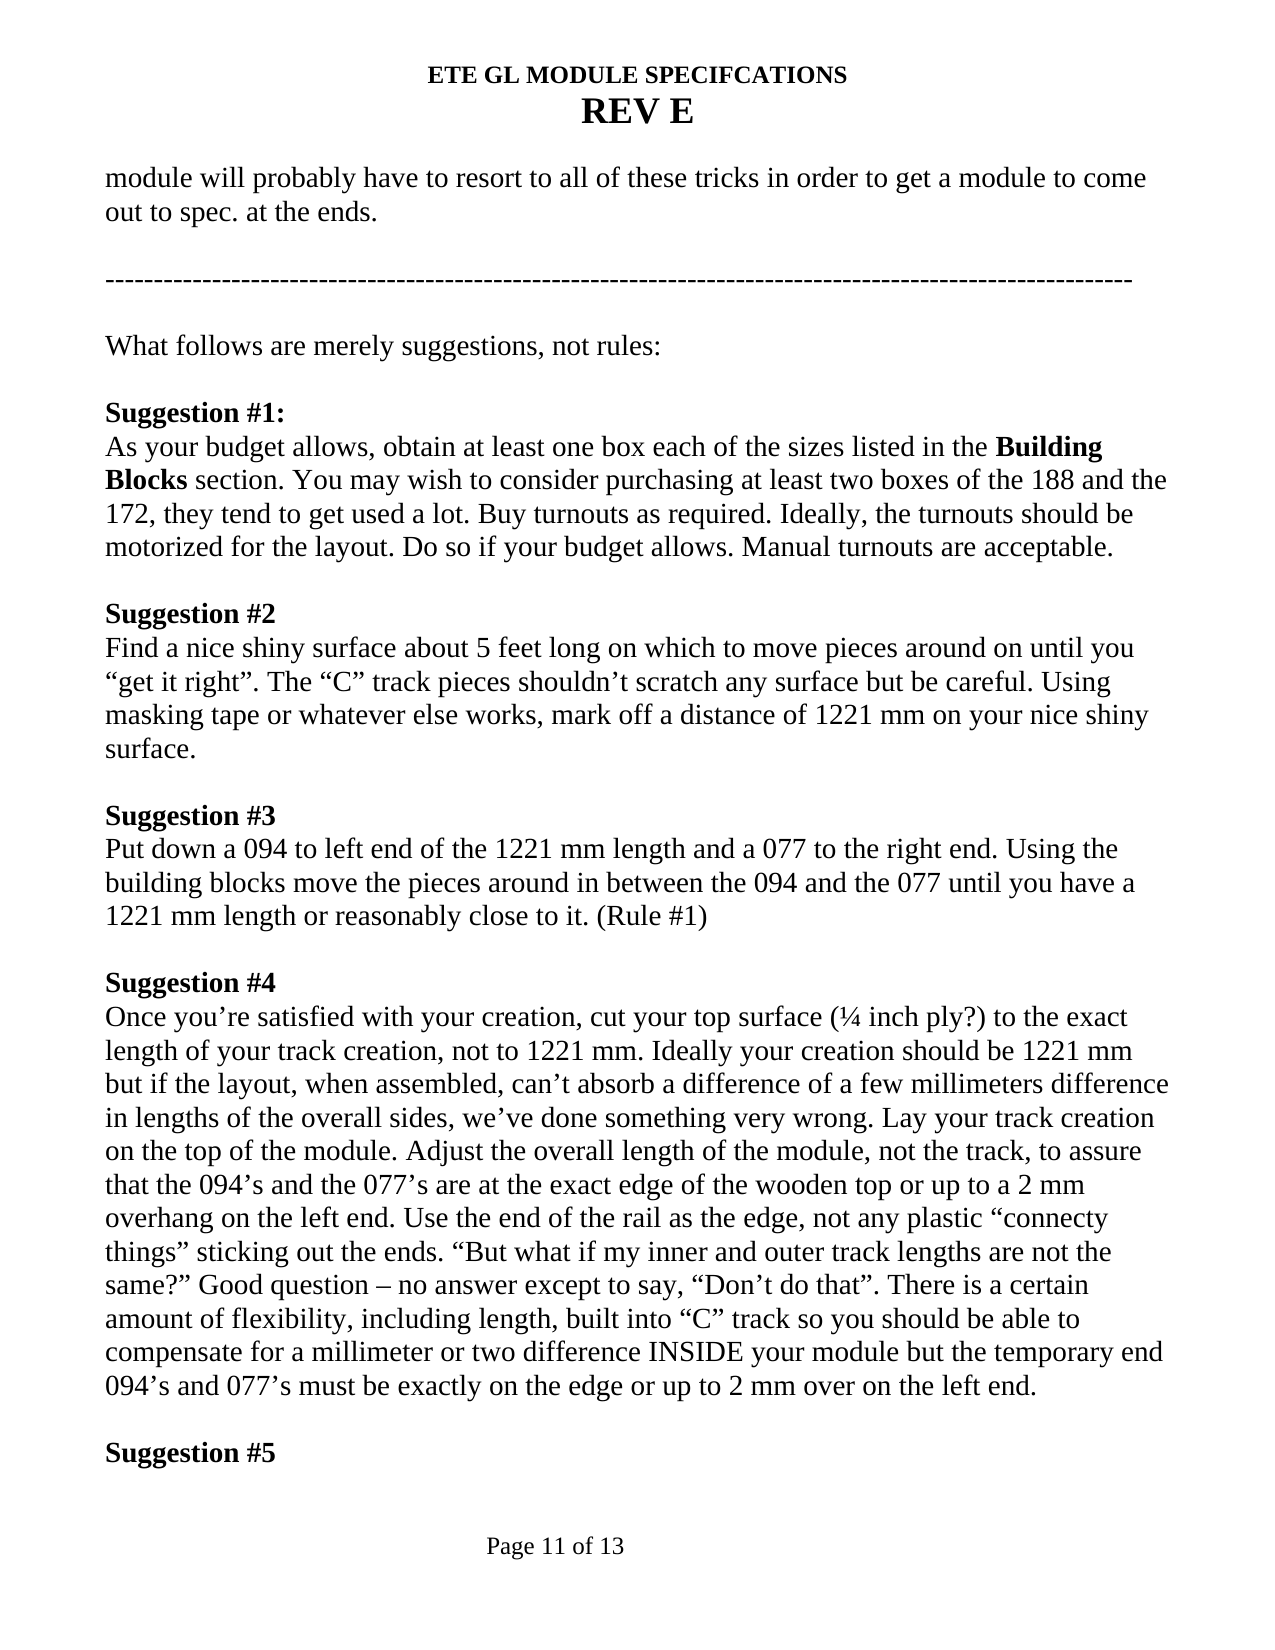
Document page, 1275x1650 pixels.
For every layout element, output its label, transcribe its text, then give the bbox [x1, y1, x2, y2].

text Suggestion #5 [105, 1435, 1170, 1469]
text Suggestion #1: [105, 395, 1170, 429]
text ---------------------------------------------------------------------------------------------------------- [105, 261, 1170, 295]
text Suggestion #4 [105, 966, 1170, 999]
text What follows are merely suggestions, not rules: [105, 328, 1170, 362]
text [105, 161, 1170, 228]
text Put down a 094 to left end of the 1221 mm length and a 077 to the right end. Using the building blocks move the pieces around in between the 094 and the 077 until you have a 1221 mm length or reasonably close to it. (Rule #1) [105, 831, 1170, 932]
subtitle Suggestion #2 [105, 597, 1170, 630]
text As your budget allows, obtain at least one box each of the sizes listed in the Building Blocks section. You may wish to consider purchasing at least two boxes of the 188 and the 172, they tend to get used a lot. Buy turnouts as required. Ideally, the turnouts should be motorized for the layout. Do so if your budget allows. Manual turnouts are acceptable. [105, 429, 1170, 563]
subtitle Suggestion #3 [105, 798, 1170, 831]
text Once you’re satisfied with your creation, cut your top surface (¼ inch ply?) to the exact length of your track creation, not to 1221 mm. Ideally your creation should be 1221 mm but if the layout, when assembled, can’t absorb a difference of a few millimeters difference in lengths of the overall sides, we’ve done something very wrong. Lay your track creation on the top of the module. Adjust the overall length of the module, not the track, to assure that the 094’s and the 077’s are at the exact edge of the wooden top or up to a 2 mm overhang on the left end. Use the end of the rail as the edge, not any plastic “connecty things” sticking out the ends. “But what if my inner and outer track lengths are not the same?” Good question – no answer except to say, “Don’t do that”. There is a certain amount of flexibility, including length, built into “C” track so you should be able to compensate for a millimeter or two difference INSIDE your module but the temporary end 094’s and 077’s must be exactly on the edge or up to 2 mm over on the left end. [105, 999, 1170, 1402]
text Find a nice shiny surface about 5 feet long on which to move pieces around on until you “get it right”. The “C” track pieces shouldn’t scratch any surface but be careful. Using masking tape or whatever else works, mark off a distance of 1221 mm on your nice shiny surface. [105, 630, 1170, 764]
